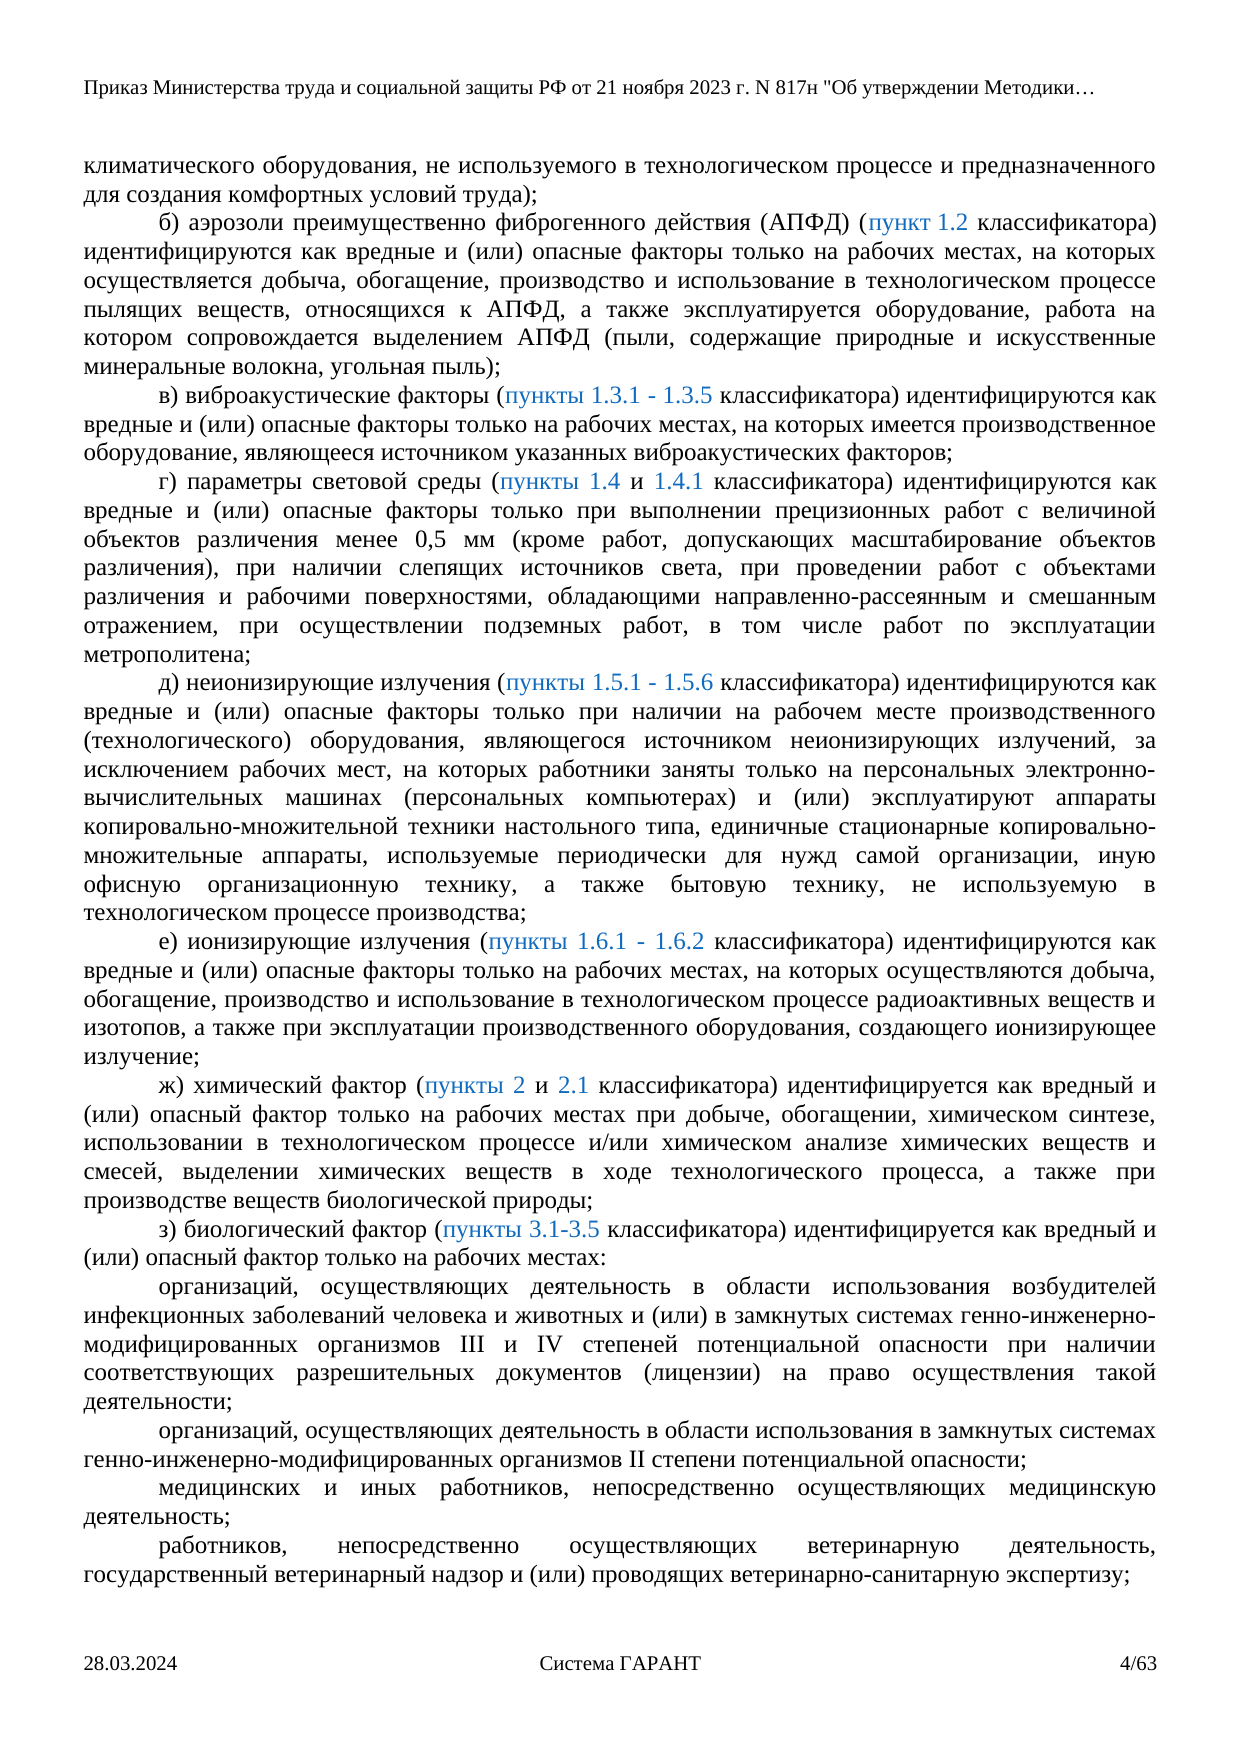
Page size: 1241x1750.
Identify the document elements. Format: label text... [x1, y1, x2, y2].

text в) виброакустические факторы (пункты 1.3.1 - 1.3.5 классификатора) идентифицируются как вредные и (или) опасные факторы только на рабочих местах, на которых имеется производственное оборудование, являющееся источником указанных виброакустических факторов; [83, 380, 1157, 466]
text д) неионизирующие излучения (пункты 1.5.1 - 1.5.6 классификатора) идентифицируются как вредные и (или) опасные факторы только при наличии на рабочем месте производственного (технологического) оборудования, являющегося источником неионизирующих излучений, за исключением рабочих мест, на которых работники заняты только на персональных электронно-вычислительных машинах (персональных компьютерах) и (или) эксплуатируют аппараты копировально-множительной техники настольного типа, единичные стационарные копировально-множительные аппараты, используемые периодически для нужд самой организации, иную офисную организационную технику, а также бытовую технику, не используемую в технологическом процессе производства; [83, 667, 1157, 926]
text ж) химический фактор (пункты 2 и 2.1 классификатора) идентифицируется как вредный и (или) опасный фактор только на рабочих местах при добыче, обогащении, химическом синтезе, использовании в технологическом процессе и/или химическом анализе химических веществ и смесей, выделении химических веществ в ходе технологического процесса, а также при производстве веществ биологической природы; [83, 1070, 1157, 1214]
text з) биологический фактор (пункты 3.1-3.5 классификатора) идентифицируется как вредный и (или) опасный фактор только на рабочих местах: [83, 1214, 1157, 1271]
text медицинских и иных работников, непосредственно осуществляющих медицинскую деятельность; [83, 1472, 1157, 1530]
text г) параметры световой среды (пункты 1.4 и 1.4.1 классификатора) идентифицируются как вредные и (или) опасные факторы только при выполнении прецизионных работ с величиной объектов различения менее 0,5 мм (кроме работ, допускающих масштабирование объектов различения), при наличии слепящих источников света, при проведении работ с объектами различения и рабочими поверхностями, обладающими направленно-рассеянным и смешанным отражением, при осуществлении подземных работ, в том числе работ по эксплуатации метрополитена; [83, 466, 1157, 667]
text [83, 150, 1157, 207]
text организаций, осуществляющих деятельность в области использования возбудителей инфекционных заболеваний человека и животных и (или) в замкнутых системах генно-инженерно-модифицированных организмов III и IV степеней потенциальной опасности при наличии соответствующих разрешительных документов (лицензии) на право осуществления такой деятельности; [83, 1271, 1157, 1415]
text б) аэрозоли преимущественно фиброгенного действия (АПФД) (пункт 1.2 классификатора) идентифицируются как вредные и (или) опасные факторы только на рабочих местах, на которых осуществляется добыча, обогащение, производство и использование в технологическом процессе пылящих веществ, относящихся к АПФД, а также эксплуатируется оборудование, работа на котором сопровождается выделением АПФД (пыли, содержащие природные и искусственные минеральные волокна, угольная пыль); [83, 207, 1157, 380]
text организаций, осуществляющих деятельность в области использования в замкнутых системах генно-инженерно-модифицированных организмов II степени потенциальной опасности; [83, 1415, 1157, 1472]
text работников, непосредственно осуществляющих ветеринарную деятельность, государственный ветеринарный надзор и (или) проводящих ветеринарно-санитарную экспертизу; [83, 1530, 1157, 1587]
text е) ионизирующие излучения (пункты 1.6.1 - 1.6.2 классификатора) идентифицируются как вредные и (или) опасные факторы только на рабочих местах, на которых осуществляются добыча, обогащение, производство и использование в технологическом процессе радиоактивных веществ и изотопов, а также при эксплуатации производственного оборудования, создающего ионизирующее излучение; [83, 926, 1157, 1070]
